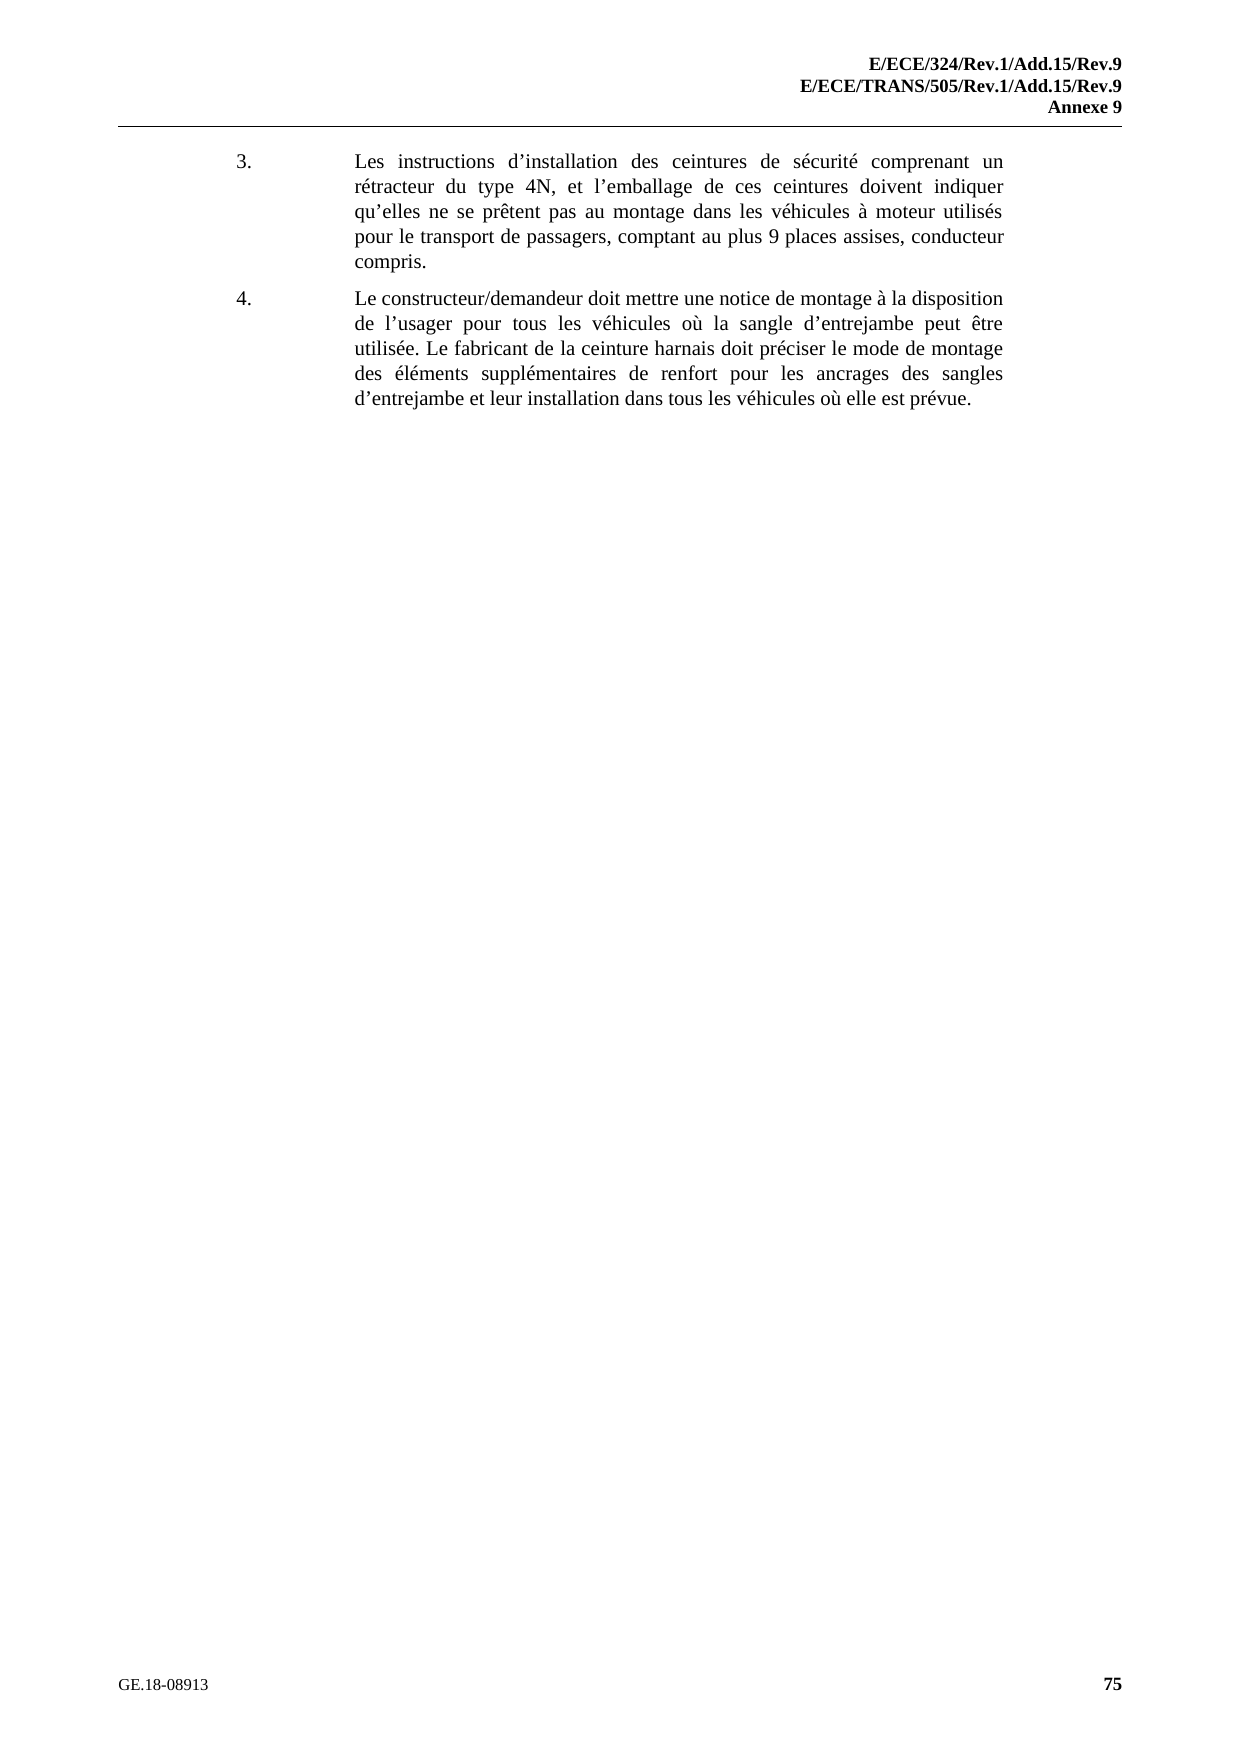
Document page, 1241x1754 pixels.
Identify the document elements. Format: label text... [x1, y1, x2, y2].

text 3. Les instructions d’installation des ceintures de sécurité comprenant un rétracteur du type 4N, et l’emballage de ces ceintures doivent indiquer qu’elles ne se prêtent pas au montage dans les véhicules à moteur utilisés pour le transport de passagers, comptant au plus 9 places assises, conducteur compris. [236, 148, 1004, 273]
text 4. Le constructeur/demandeur doit mettre une notice de montage à la disposition de l’usager pour tous les véhicules où la sangle d’entrejambe peut être utilisée. Le fabricant de la ceinture harnais doit préciser le mode de montage des éléments supplémentaires de renfort pour les ancrages des sangles d’entrejambe et leur installation dans tous les véhicules où elle est prévue. [236, 285, 1004, 410]
